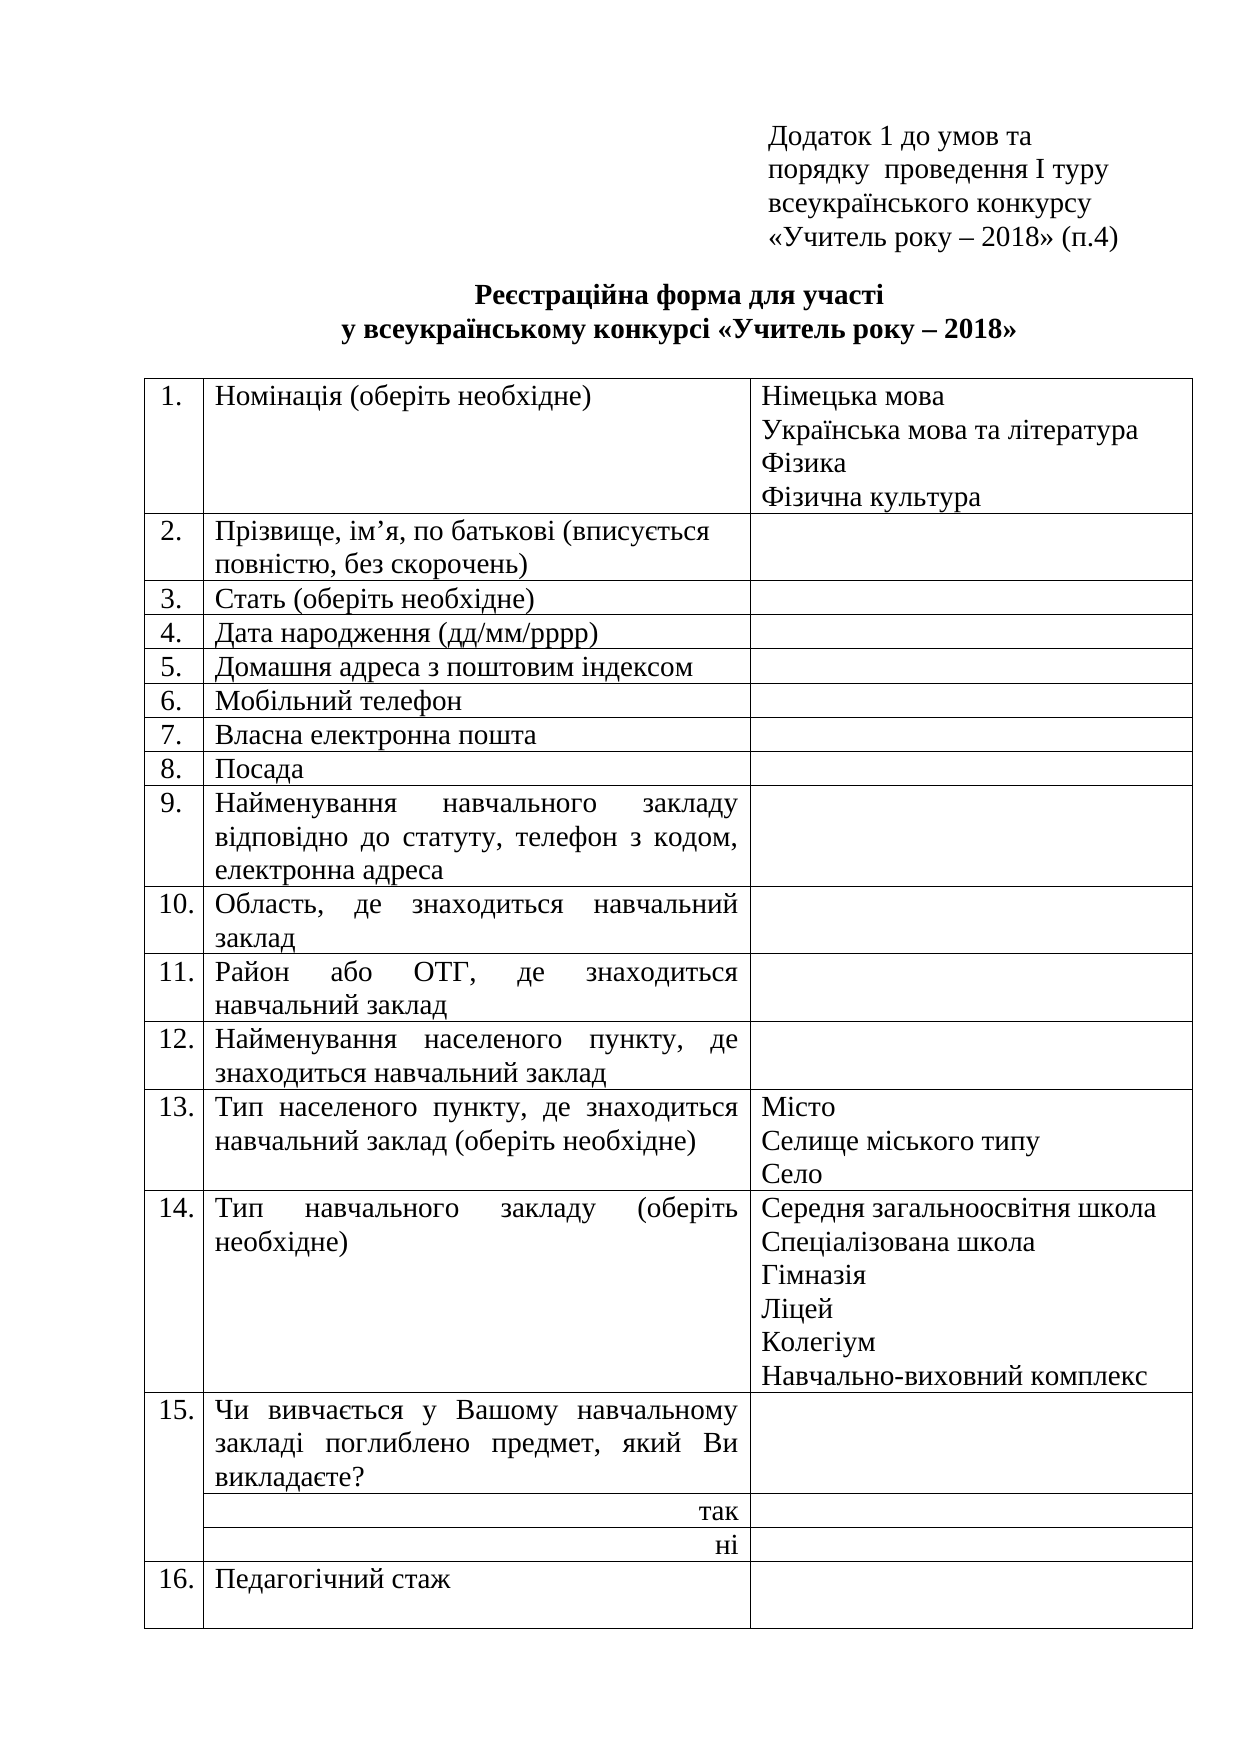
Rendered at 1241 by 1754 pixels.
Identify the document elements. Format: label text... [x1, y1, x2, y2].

table_header Номінація (оберіть необхідне) [204, 379, 750, 513]
table_cell [751, 752, 1192, 784]
text всеукраїнського конкурсу [694, 185, 1181, 219]
text Реєстраційна форма для участі [177, 277, 1181, 311]
text порядку проведення І туру [694, 152, 1181, 185]
table_cell Чи вивчається у Вашому навчальному закладі поглиблено предмет, який Ви викладаєте? [204, 1393, 750, 1493]
text у всеукраїнському конкурсі «Учитель року – 2018» [177, 311, 1181, 344]
table_cell Середня загальноосвітня школа Спеціалізована школа Гімназія Ліцей Колегіум Навчально-виховний комплекс [751, 1191, 1192, 1391]
text Додаток 1 до умов та [694, 118, 1181, 152]
table_cell [145, 684, 203, 716]
table_cell [751, 1562, 1192, 1628]
table_cell [145, 1022, 203, 1088]
table_header Німецька мова Українська мова та література Фізика Фізична культура [751, 379, 1192, 513]
table_cell Тип населеного пункту, де знаходиться навчальний заклад (оберіть необхідне) [204, 1090, 750, 1190]
table_cell [145, 514, 203, 580]
table_cell Стать (оберіть необхідне) [204, 581, 750, 614]
table_cell так [204, 1494, 750, 1527]
table_cell Домашня адреса з поштовим індексом [204, 649, 750, 682]
table_cell Прізвище, ім’я, по батькові (вписується повністю, без скорочень) [204, 514, 750, 580]
table_cell [145, 615, 203, 648]
table_cell Мобільний телефон [204, 684, 750, 716]
text «Учитель року – 2018» (п.4) [694, 219, 1181, 252]
table_cell [145, 786, 203, 886]
table_cell Найменування навчального закладу відповідно до статуту, телефон з кодом, електронна адреса [204, 786, 750, 886]
table_cell Дата народження (дд/мм/рррр) [204, 615, 750, 648]
table_cell [145, 1090, 203, 1190]
table_cell [751, 649, 1192, 682]
table_cell Посада [204, 752, 750, 784]
table_cell [145, 581, 203, 614]
table_cell [751, 1528, 1192, 1561]
table_cell Тип навчального закладу (оберіть необхідне) [204, 1191, 750, 1391]
table_cell ні [204, 1528, 750, 1561]
table_cell [751, 1494, 1192, 1527]
table_cell [751, 581, 1192, 614]
table_cell [751, 514, 1192, 580]
table_cell [145, 1191, 203, 1391]
table_cell [751, 887, 1192, 953]
table_cell [145, 1393, 203, 1561]
table_cell Місто Селище міського типу Село [751, 1090, 1192, 1190]
table_cell [751, 954, 1192, 1021]
table_cell [751, 684, 1192, 716]
table_cell Власна електронна пошта [204, 718, 750, 751]
table_cell [145, 718, 203, 751]
table_cell [145, 954, 203, 1021]
table_cell [751, 615, 1192, 648]
table_header [145, 379, 203, 513]
table_cell [751, 1393, 1192, 1493]
table_cell [145, 752, 203, 784]
table_cell [145, 1562, 203, 1628]
table_cell [751, 1022, 1192, 1088]
table_cell Область, де знаходиться навчальний заклад [204, 887, 750, 953]
table_cell Найменування населеного пункту, де знаходиться навчальний заклад [204, 1022, 750, 1088]
table_cell [145, 887, 203, 953]
table_cell [145, 649, 203, 682]
table_cell Район або ОТГ, де знаходиться навчальний заклад [204, 954, 750, 1021]
table_cell [751, 786, 1192, 886]
table_cell [751, 718, 1192, 751]
table_cell Педагогічний стаж [204, 1562, 750, 1628]
